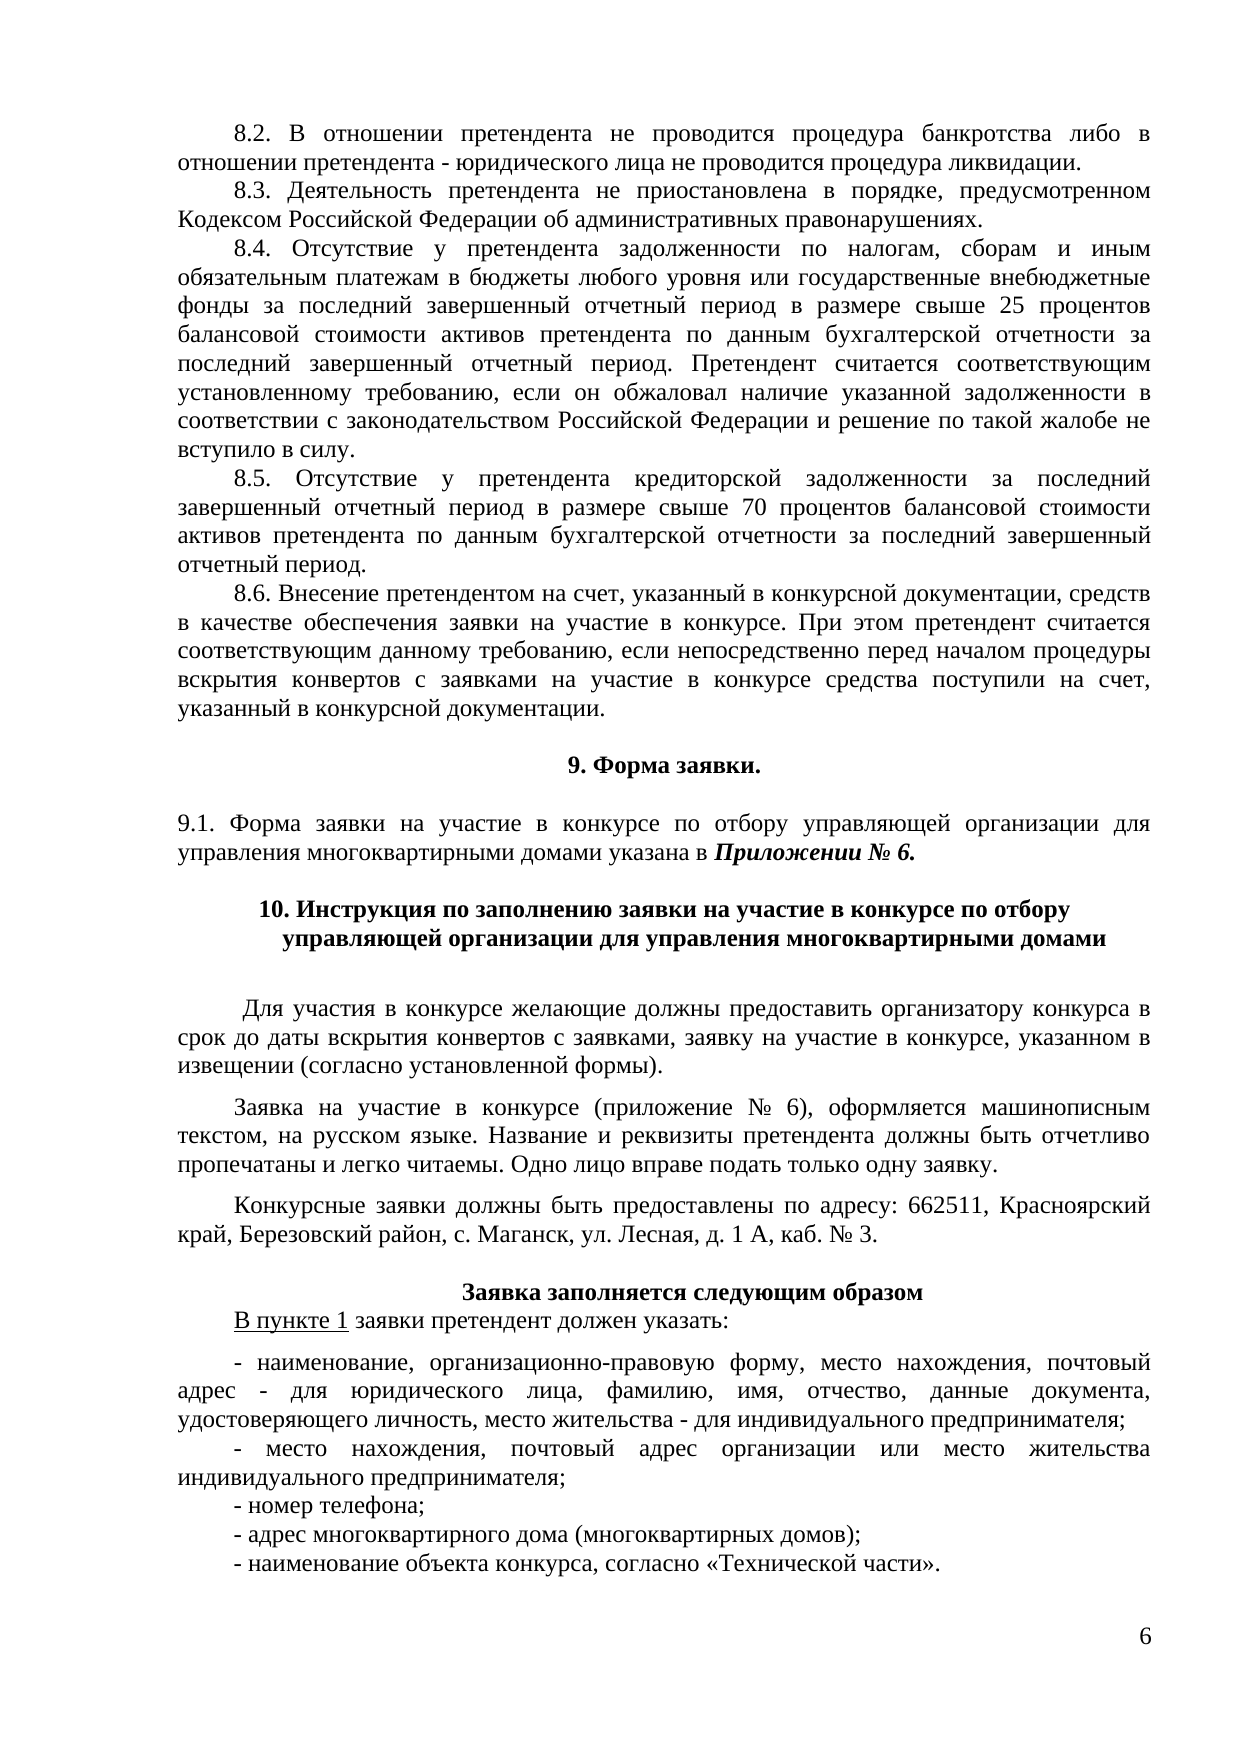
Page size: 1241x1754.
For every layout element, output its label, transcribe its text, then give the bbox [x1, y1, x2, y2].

text В пункте 1 заявки претендент должен указать: [177, 1306, 1152, 1334]
text 8.2. В отношении претендента не проводится процедура банкротства либо в отношении претендента - юридического лица не проводится процедура ликвидации. [177, 118, 1152, 176]
text 8.6. Внесение претендентом на счет, указанный в конкурсной документации, средств в качестве обеспечения заявки на участие в конкурсе. При этом претендент считается соответствующим данному требованию, если непосредственно перед началом процедуры вскрытия конвертов с заявками на участие в конкурсе средства поступили на счет, указанный в конкурсной документации. [177, 578, 1152, 722]
text - наименование, организационно-правовую форму, место нахождения, почтовый адрес - для юридического лица, фамилию, имя, отчество, данные документа, удостоверяющего личность, место жительства - для индивидуального предпринимателя; [177, 1347, 1152, 1433]
text - наименование объекта конкурса, согласно «Технической части». [177, 1548, 1152, 1577]
text Конкурсные заявки должны быть предоставлены по адресу: 662511, Красноярский край, Березовский район, с. Маганск, ул. Лесная, д. 1 А, каб. № 3. [177, 1191, 1152, 1248]
text 9.1. Форма заявки на участие в конкурсе по отбору управляющей организации для управления многоквартирными домами указана в Приложении № 6. [177, 808, 1152, 866]
text 8.5. Отсутствие у претендента кредиторской задолженности за последний завершенный отчетный период в размере свыше 70 процентов балансовой стоимости активов претендента по данным бухгалтерской отчетности за последний завершенный отчетный период. [177, 463, 1152, 578]
text Заявка на участие в конкурсе (приложение № 6), оформляется машинописным текстом, на русском языке. Название и реквизиты претендента должны быть отчетливо пропечатаны и легко читаемы. Одно лицо вправе подать только одну заявку. [177, 1092, 1152, 1178]
text - номер телефона; [177, 1491, 1152, 1519]
text - место нахождения, почтовый адрес организации или место жительства индивидуального предпринимателя; [177, 1433, 1152, 1491]
subtitle 9. Форма заявки. [177, 751, 1152, 779]
text 8.4. Отсутствие у претендента задолженности по налогам, сборам и иным обязательным платежам в бюджеты любого уровня или государственные внебюджетные фонды за последний завершенный отчетный период в размере свыше 25 процентов балансовой стоимости активов претендента по данным бухгалтерской отчетности за последний завершенный отчетный период. Претендент считается соответствующим установленному требованию, если он обжаловал наличие указанной задолженности в соответствии с законодательством Российской Федерации и решение по такой жалобе не вступило в силу. [177, 233, 1152, 463]
text Заявка заполняется следующим образом [177, 1277, 1152, 1306]
text - адрес многоквартирного дома (многоквартирных домов); [177, 1519, 1152, 1548]
text 8.3. Деятельность претендента не приостановлена в порядке, предусмотренном Кодексом Российской Федерации об административных правонарушениях. [177, 176, 1152, 233]
text Для участия в конкурсе желающие должны предоставить организатору конкурса в срок до даты вскрытия конвертов с заявками, заявку на участие в конкурсе, указанном в извещении (согласно установленной формы). [177, 993, 1152, 1079]
subtitle 10. Инструкция по заполнению заявки на участие в конкурсе по отбору управляющей организации для управления многоквартирными домами [177, 894, 1152, 952]
